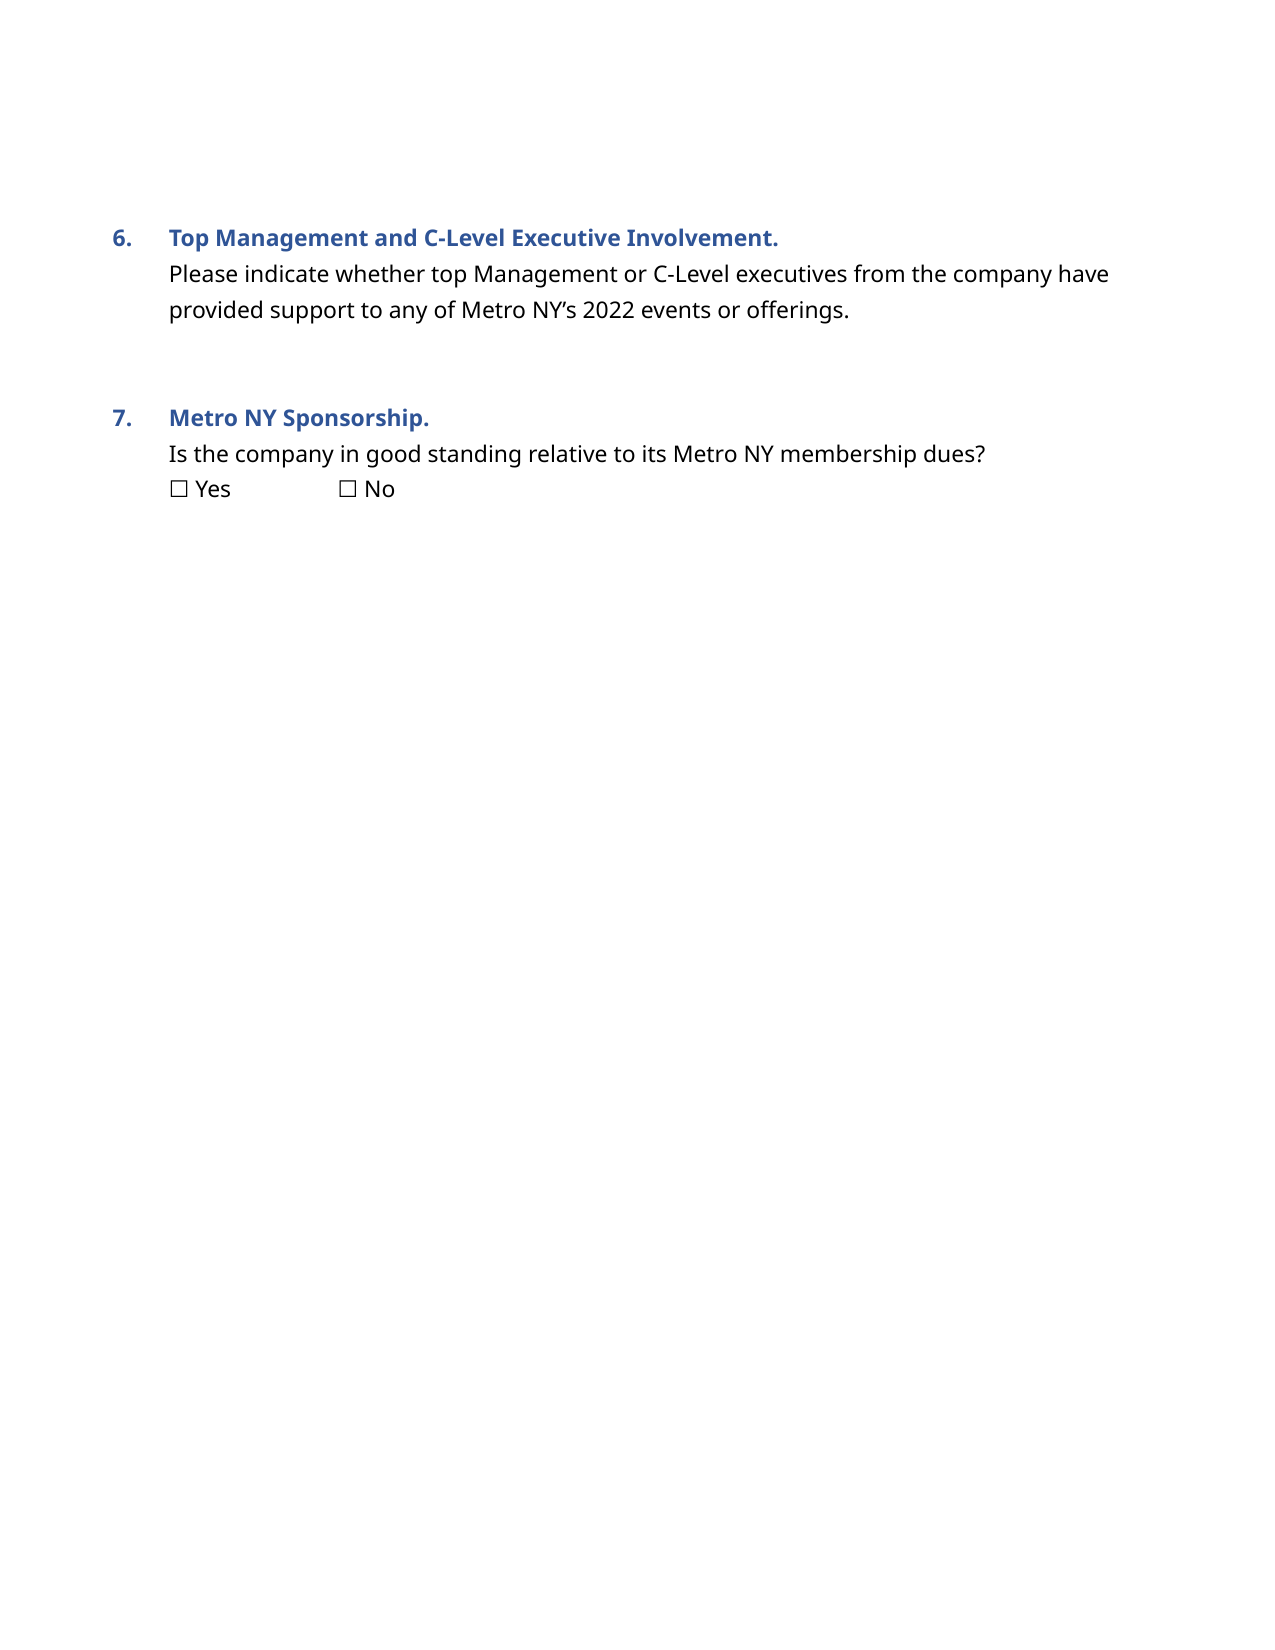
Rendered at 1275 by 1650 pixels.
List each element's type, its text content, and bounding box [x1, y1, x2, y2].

text Yes No [169, 473, 1162, 505]
text Please indicate whether top Management or C-Level executives from the company have provided support to any of Metro NY’s 2022 events or offerings. [169, 258, 1162, 325]
list Top Management and C-Level Executive Involvement. [112, 222, 1162, 253]
list Metro NY Sponsorship. [112, 402, 1162, 433]
text Is the company in good standing relative to its Metro NY membership dues? [169, 437, 1162, 469]
